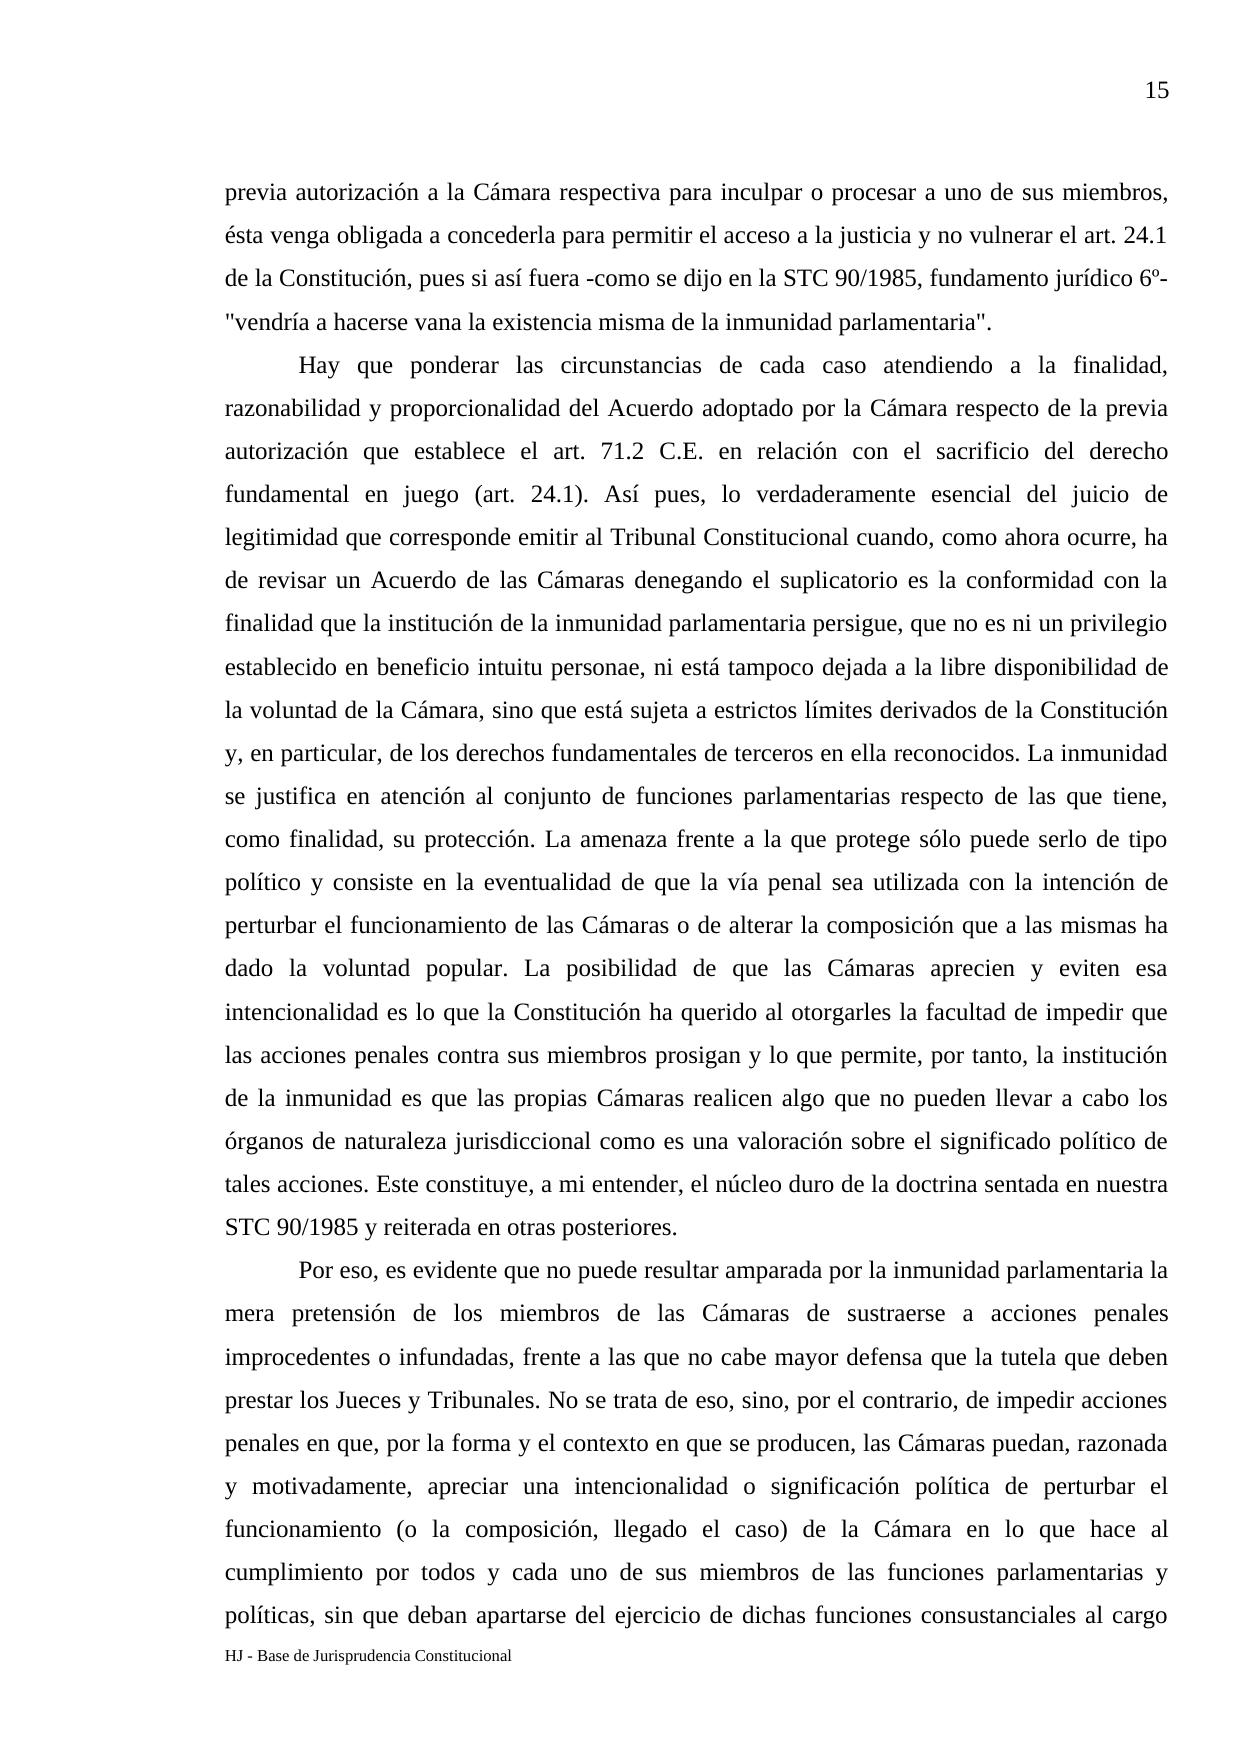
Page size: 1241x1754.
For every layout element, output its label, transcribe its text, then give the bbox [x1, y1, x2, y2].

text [224, 177, 1169, 335]
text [224, 1255, 1169, 1629]
text Hay que ponderar las circunstancias de cada caso atendiendo a la finalidad, razonabilidad y proporcionalidad del Acuerdo adoptado por la Cámara respecto de la previa autorización que establece el art. 71.2 C.E. en relación con el sacrificio del derecho fundamental en juego (art. 24.1). Así pues, lo verdaderamente esencial del juicio de legitimidad que corresponde emitir al Tribunal Constitucional cuando, como ahora ocurre, ha de revisar un Acuerdo de las Cámaras denegando el suplicatorio es la conformidad con la finalidad que la institución de la inmunidad parlamentaria persigue, que no es ni un privilegio establecido en beneficio intuitu personae, ni está tampoco dejada a la libre disponibilidad de la voluntad de la Cámara, sino que está sujeta a estrictos límites derivados de la Constitución y, en particular, de los derechos fundamentales de terceros en ella reconocidos. La inmunidad se justifica en atención al conjunto de funciones parlamentarias respecto de las que tiene, como finalidad, su protección. La amenaza frente a la que protege sólo puede serlo de tipo político y consiste en la eventualidad de que la vía penal sea utilizada con la intención de perturbar el funcionamiento de las Cámaras o de alterar la composición que a las mismas ha dado la voluntad popular. La posibilidad de que las Cámaras aprecien y eviten esa intencionalidad es lo que la Constitución ha querido al otorgarles la facultad de impedir que las acciones penales contra sus miembros prosigan y lo que permite, por tanto, la institución de la inmunidad es que las propias Cámaras realicen algo que no pueden llevar a cabo los órganos de naturaleza jurisdiccional como es una valoración sobre el significado político de tales acciones. Este constituye, a mi entender, el núcleo duro de la doctrina sentada en nuestra STC 90/1985 y reiterada en otras posteriores. [224, 350, 1169, 1241]
